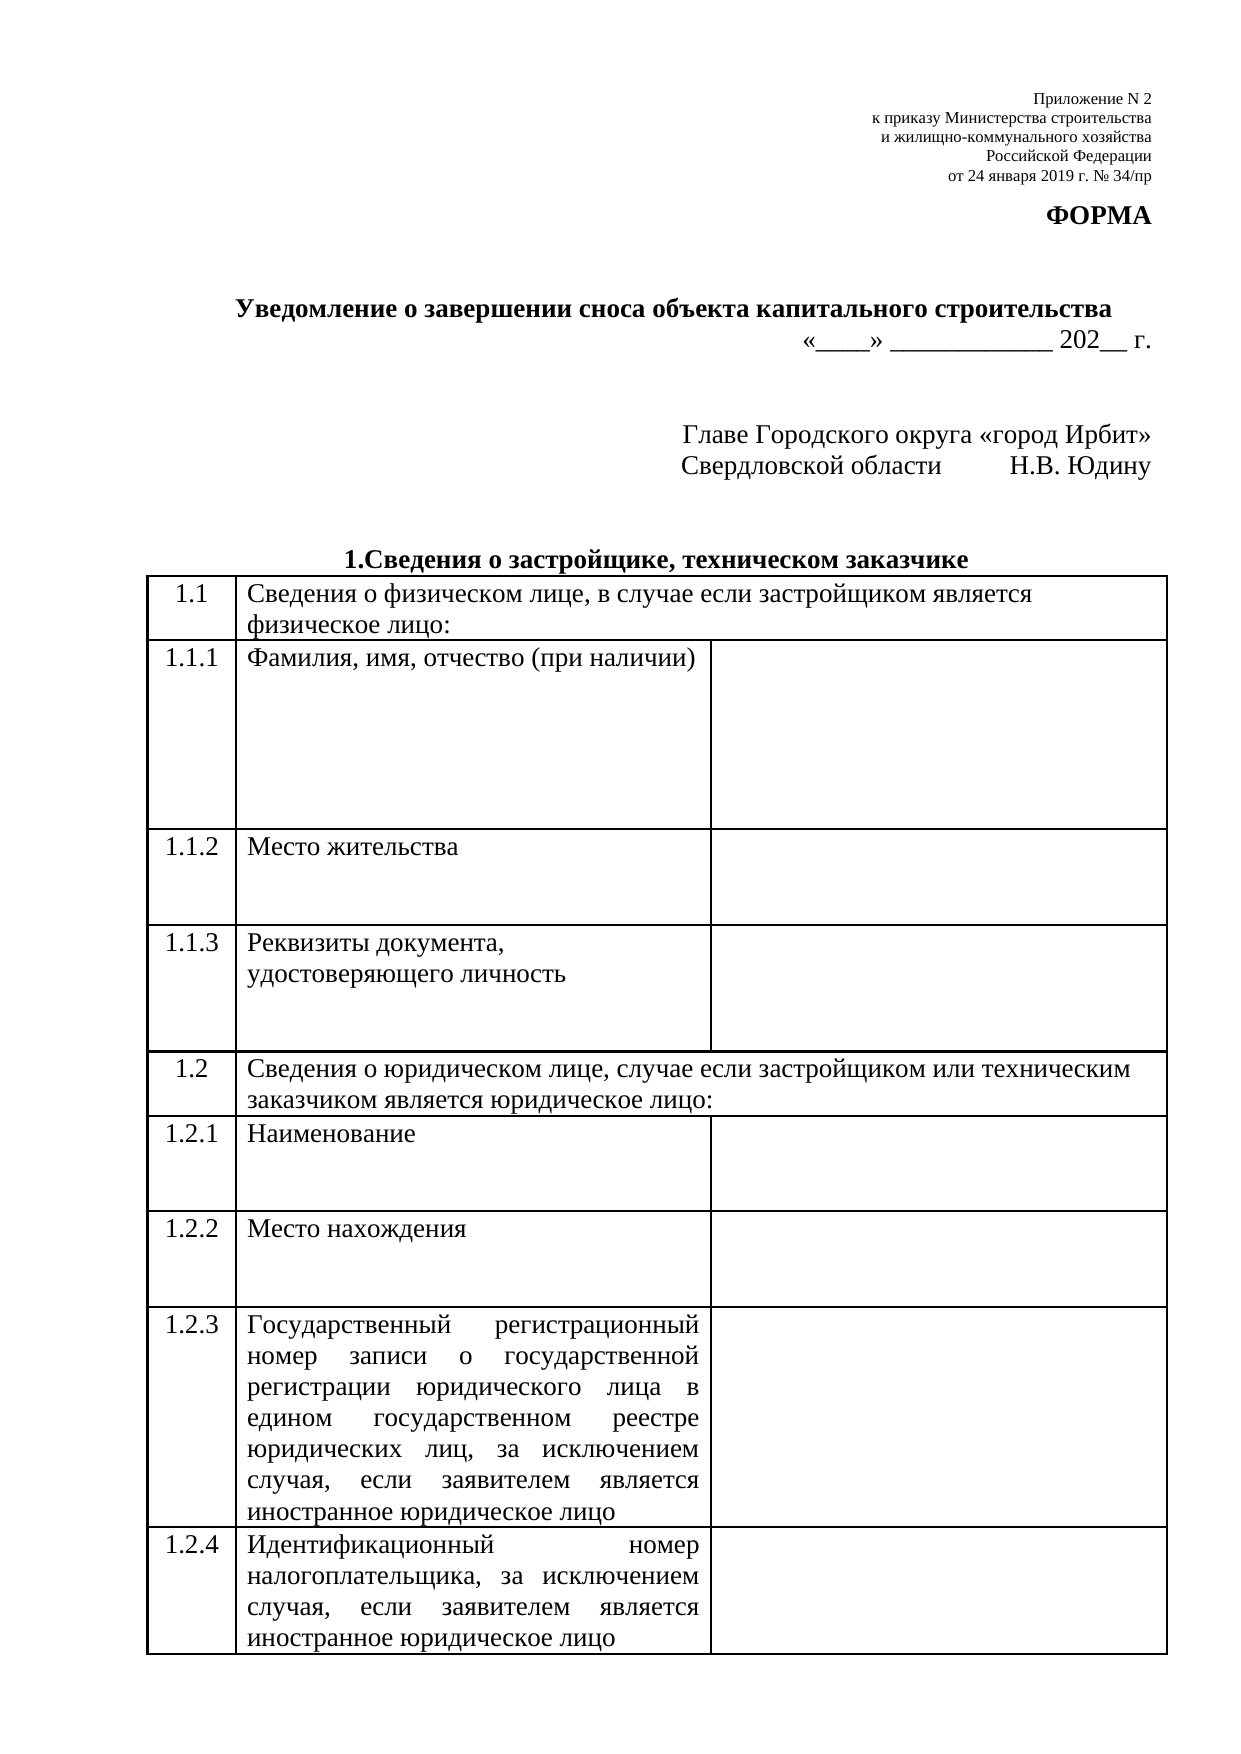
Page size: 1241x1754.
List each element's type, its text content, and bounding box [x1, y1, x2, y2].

table_cell 1.2.1 [149, 1117, 235, 1210]
text и жилищно-коммунального хозяйства [162, 127, 1152, 146]
text к приказу Министерства строительства [162, 108, 1152, 127]
text от 24 января 2019 г. № 34/пр [162, 165, 1152, 184]
table_cell 1.2.4 [149, 1528, 235, 1652]
text 1.Сведения о застройщике, техническом заказчике [162, 543, 1150, 575]
table_cell [712, 1212, 1166, 1306]
text Уведомление о завершении сноса объекта капитального строительства [162, 292, 1152, 323]
table_cell Реквизиты документа, удостоверяющего личность [237, 926, 710, 1050]
table_header Сведения о физическом лице, в случае если застройщиком является физическое лицо: [237, 577, 1166, 639]
text ФОРМА [162, 199, 1152, 230]
table_cell Государственный регистрационный номер записи о государственной регистрации юридического лица в едином государственном реестре юридических лиц, за исключением случая, если заявителем является иностранное юридическое лицо [237, 1308, 710, 1526]
table_cell Место нахождения [237, 1212, 710, 1306]
table_cell [712, 1308, 1166, 1526]
table_cell [712, 1528, 1166, 1652]
table_cell [712, 1117, 1166, 1210]
table_cell Фамилия, имя, отчество (при наличии) [237, 641, 710, 828]
table_cell [712, 830, 1166, 924]
table_cell Сведения о юридическом лице, случае если застройщиком или техническим заказчиком является юридическое лицо: [237, 1053, 1166, 1115]
table_cell 1.2.3 [149, 1308, 235, 1526]
text Свердловской области Н.В. Юдину [162, 449, 1152, 480]
text Приложение N 2 [162, 89, 1152, 108]
table_cell 1.2.2 [149, 1212, 235, 1306]
table_cell Идентификационный номер налогоплательщика, за исключением случая, если заявителем является иностранное юридическое лицо [237, 1528, 710, 1652]
table_cell [712, 926, 1166, 1050]
table_cell Место жительства [237, 830, 710, 924]
text Российской Федерации [162, 146, 1152, 165]
table_header 1.1 [149, 577, 235, 639]
table_cell 1.2 [149, 1053, 235, 1115]
table_cell 1.1.2 [149, 830, 235, 924]
text Главе Городского округа «город Ирбит» [162, 417, 1152, 449]
text «____» ____________ 202__ г. [162, 323, 1152, 354]
table_cell Наименование [237, 1117, 710, 1210]
table_cell 1.1.3 [149, 926, 235, 1050]
table_cell 1.1.1 [149, 641, 235, 828]
table_cell [712, 641, 1166, 828]
